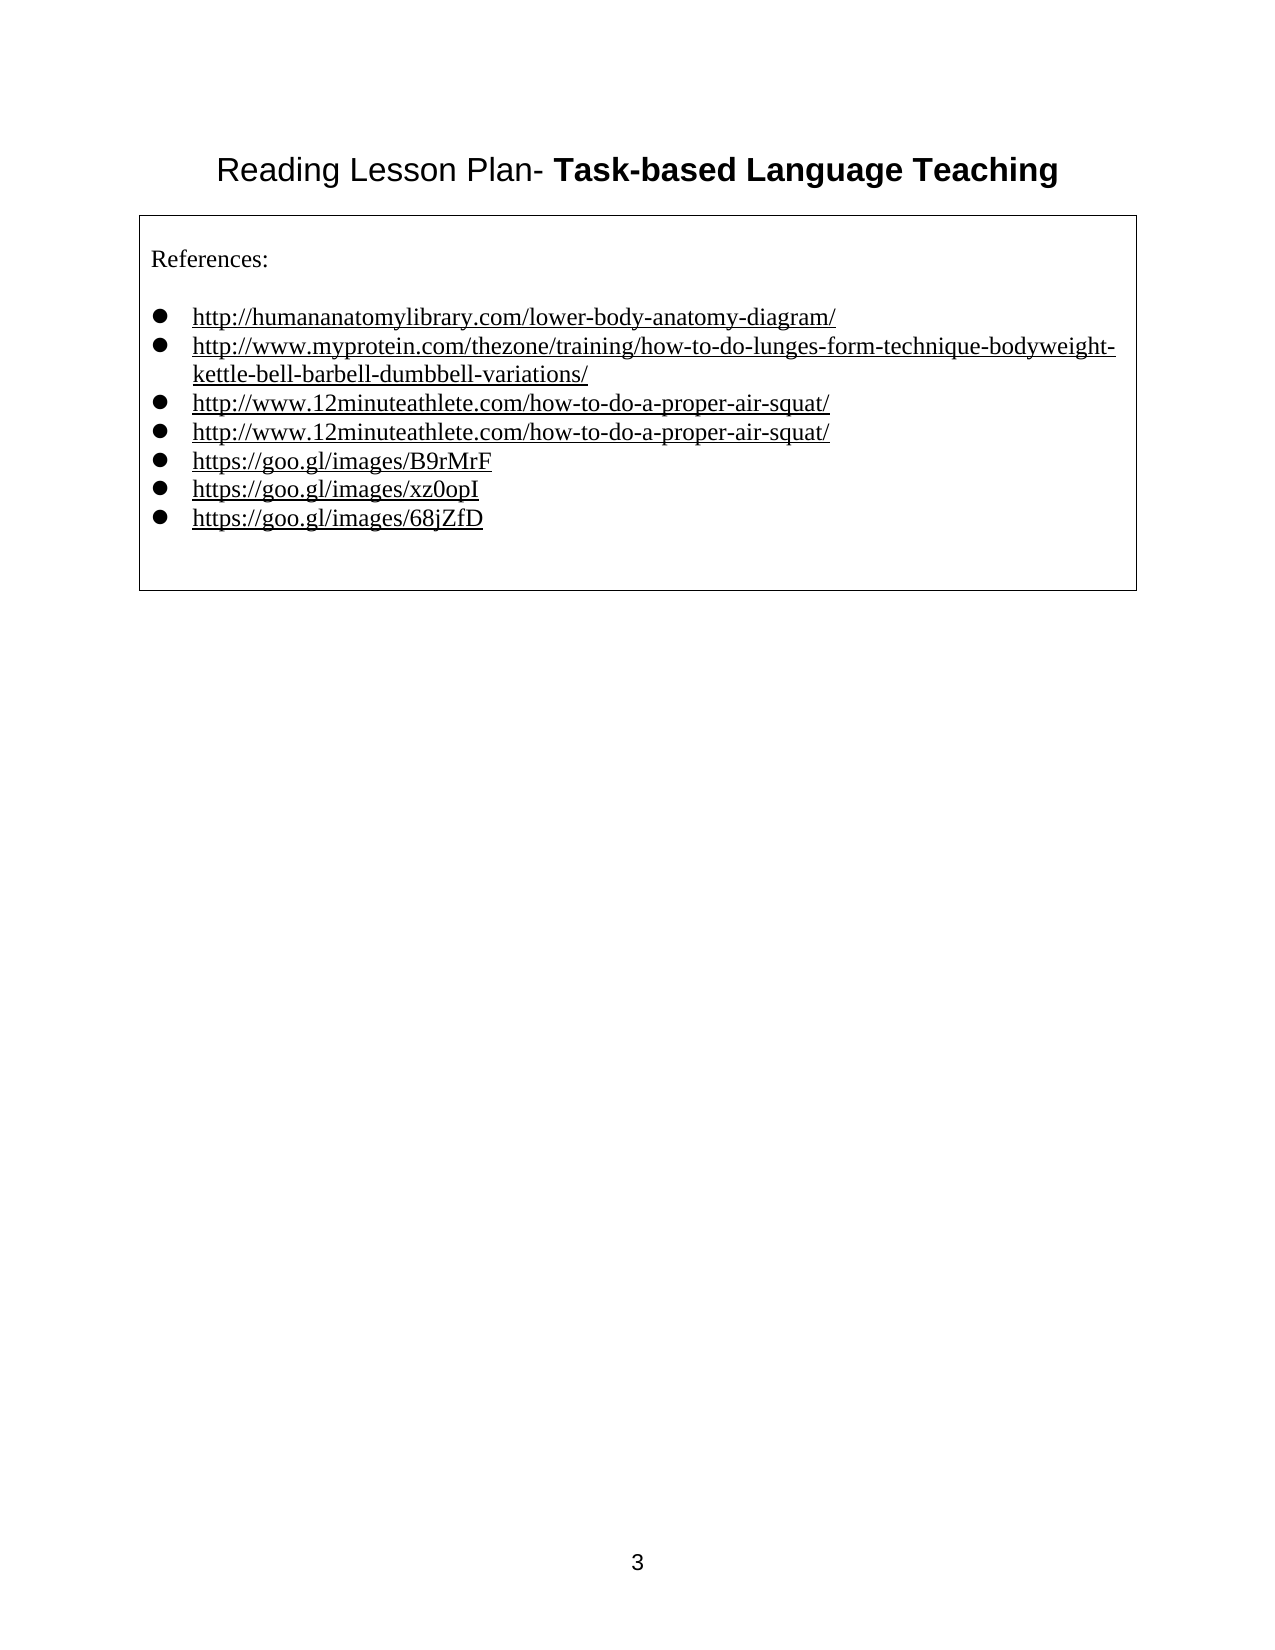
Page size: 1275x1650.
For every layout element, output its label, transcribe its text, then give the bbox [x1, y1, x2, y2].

table_header References: http://humananatomylibrary.com/lower-body-anatomy-diagram/ http://www.myprotein.com/thezone/training/how-to-do-lunges-form-technique-bodyweight-kettle-bell-barbell-dumbbell-variations/ http://www.12minuteathlete.com/how-to-do-a-proper-air-squat/ http://www.12minuteathlete.com/how-to-do-a-proper-air-squat/ https://goo.gl/images/B9rMrF https://goo.gl/images/xz0opI https://goo.gl/images/68jZfD [140, 216, 1136, 589]
